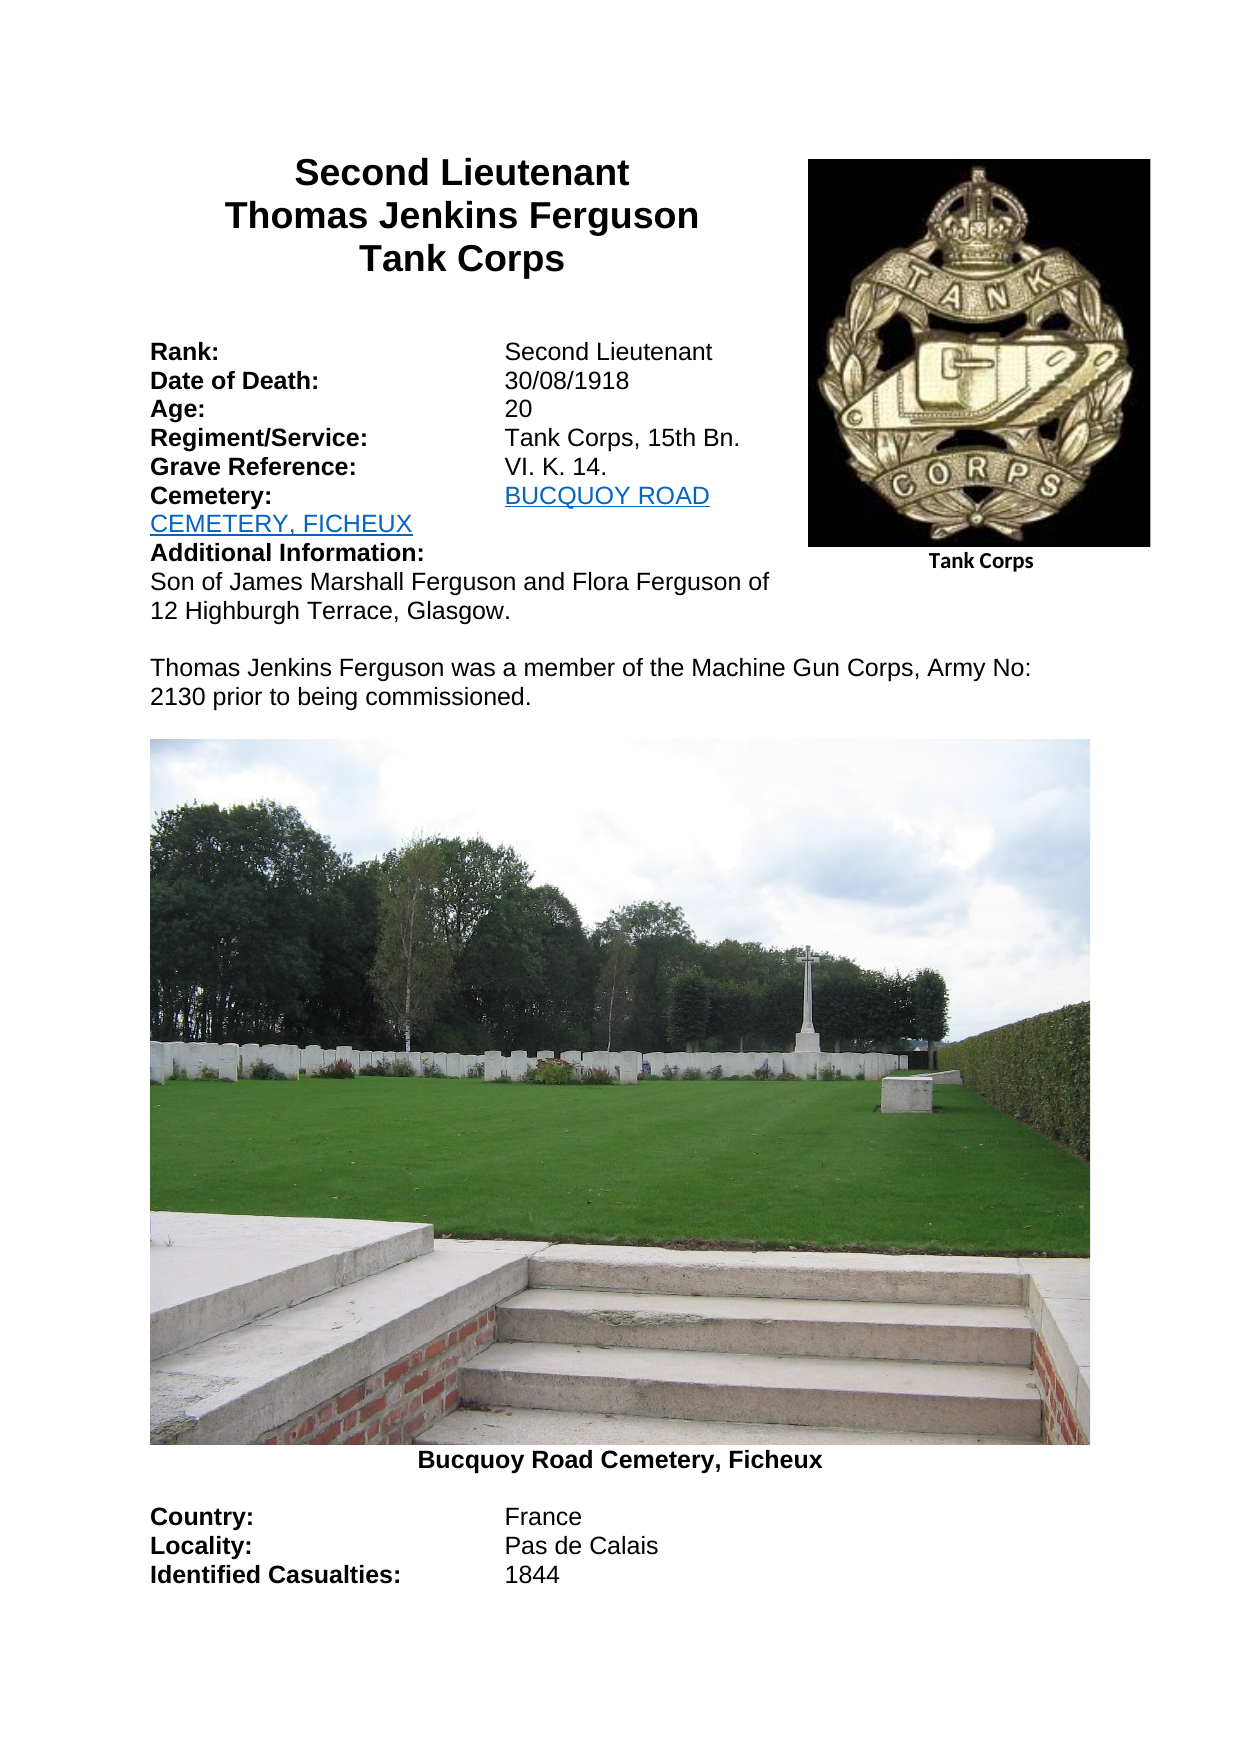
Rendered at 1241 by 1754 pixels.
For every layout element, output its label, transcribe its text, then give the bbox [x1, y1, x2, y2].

text Locality: Pas de Calais [150, 1531, 1090, 1559]
text Identified Casualties: 1844 [150, 1559, 1090, 1588]
text Cemetery: BUCQUOY ROAD CEMETERY, FICHEUX [150, 481, 792, 538]
text Grave Reference: VI. K. 14. [150, 452, 792, 481]
text Son of James Marshall Ferguson and Flora Ferguson of 12 Highburgh Terrace, Glasgow. [150, 567, 1090, 624]
text Regiment/Service: Tank Corps, 15th Bn. [150, 423, 792, 452]
text Additional Information: [150, 538, 792, 567]
text Thomas Jenkins Ferguson was a member of the Machine Gun Corps, Army No: 2130 prior to being commissioned. [150, 653, 1090, 711]
text Rank: Second Lieutenant [150, 337, 792, 366]
text Date of Death: 30/08/1918 [150, 366, 792, 394]
text Bucquoy Road Cemetery, Ficheux [150, 1445, 1090, 1473]
picture [808, 159, 1151, 547]
text Country: France [150, 1502, 1090, 1531]
text Age: 20 [150, 394, 792, 423]
picture [150, 739, 1091, 1445]
text Tank Corps [150, 236, 792, 279]
text Second Lieutenant [150, 150, 1090, 193]
text Thomas Jenkins Ferguson [150, 193, 792, 236]
